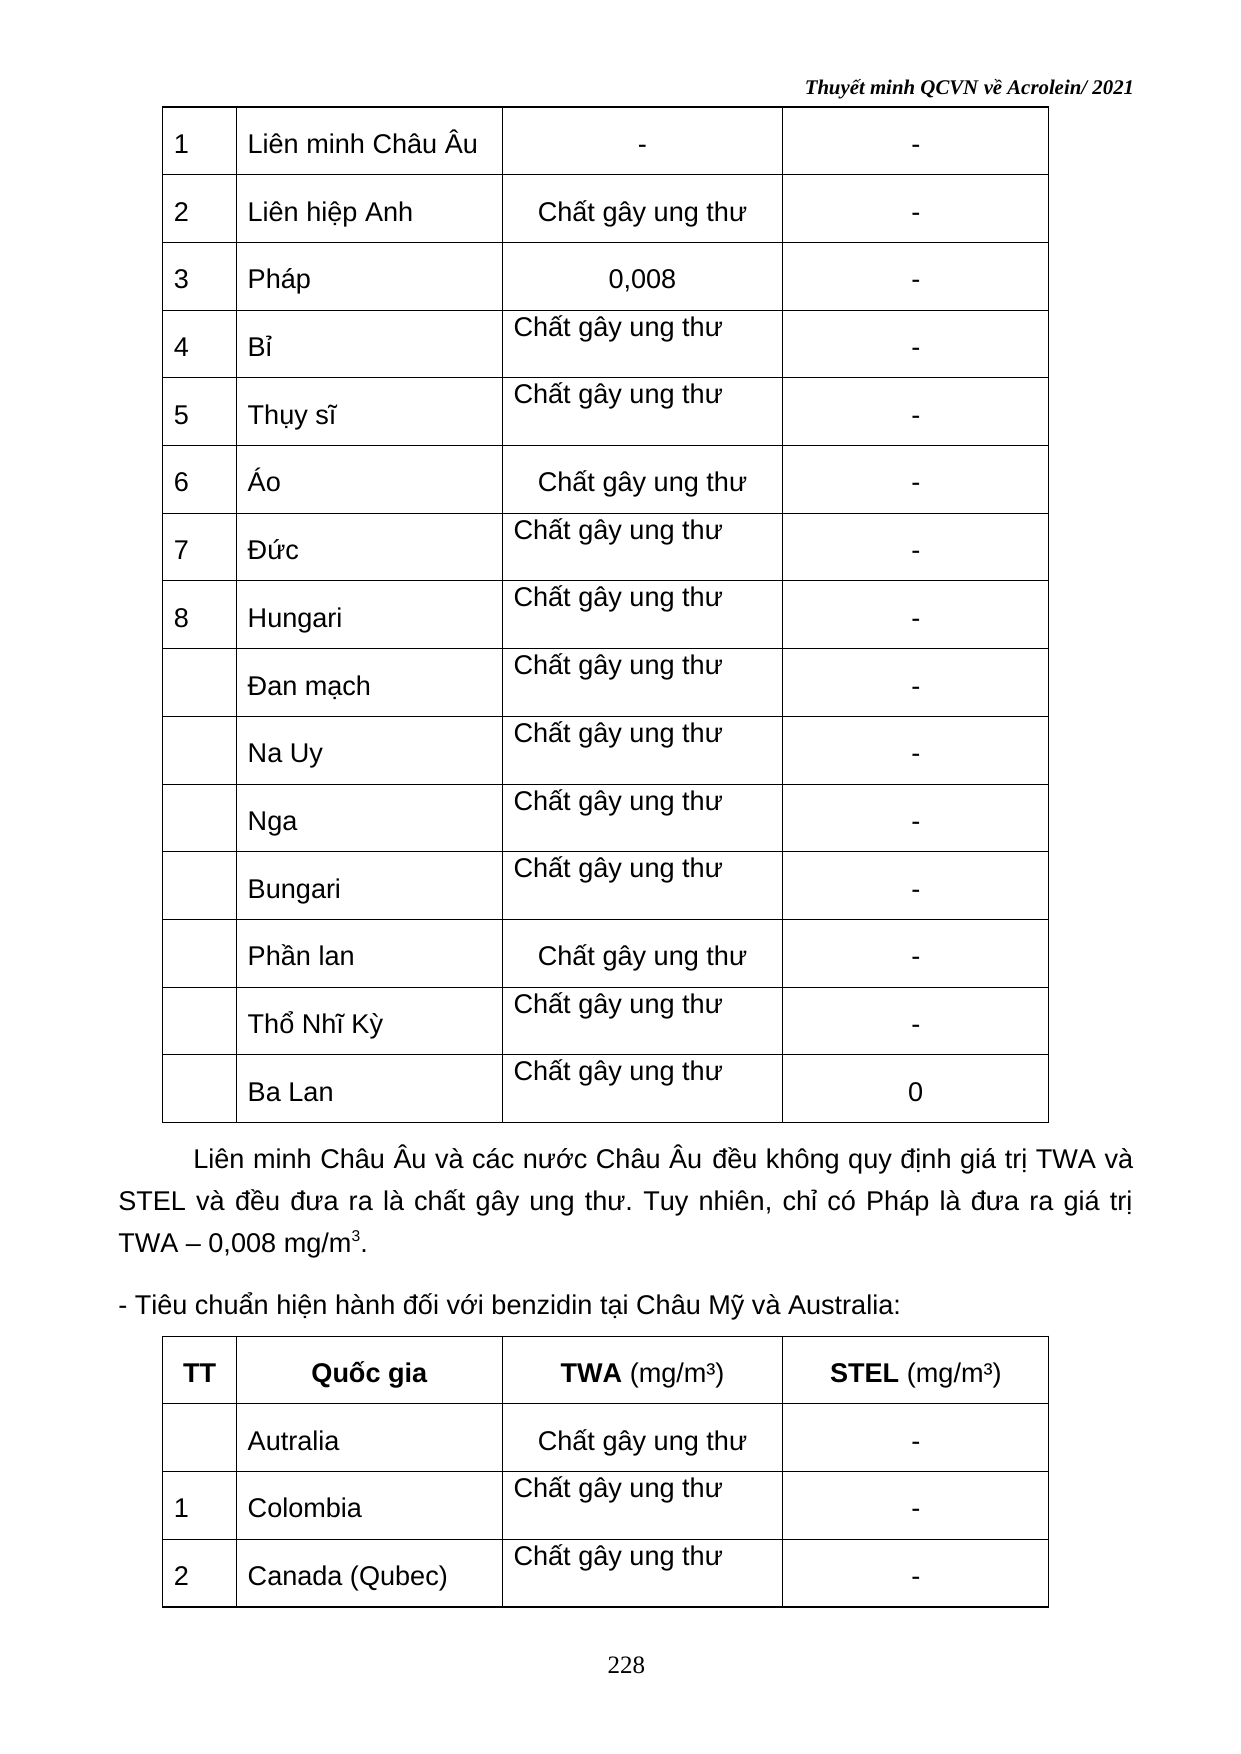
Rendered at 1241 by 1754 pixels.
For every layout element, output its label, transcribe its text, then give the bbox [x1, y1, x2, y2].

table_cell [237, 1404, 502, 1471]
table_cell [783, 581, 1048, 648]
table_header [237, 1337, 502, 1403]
text Liên minh Châu Âu và các nước Châu Âu đều không quy định giá trị TWA và STEL và đều đưa ra là chất gây ung thư. Tuy nhiên, chỉ có Pháp là đưa ra giá trị TWA – 0,008 mg/m3. [118, 1136, 1134, 1261]
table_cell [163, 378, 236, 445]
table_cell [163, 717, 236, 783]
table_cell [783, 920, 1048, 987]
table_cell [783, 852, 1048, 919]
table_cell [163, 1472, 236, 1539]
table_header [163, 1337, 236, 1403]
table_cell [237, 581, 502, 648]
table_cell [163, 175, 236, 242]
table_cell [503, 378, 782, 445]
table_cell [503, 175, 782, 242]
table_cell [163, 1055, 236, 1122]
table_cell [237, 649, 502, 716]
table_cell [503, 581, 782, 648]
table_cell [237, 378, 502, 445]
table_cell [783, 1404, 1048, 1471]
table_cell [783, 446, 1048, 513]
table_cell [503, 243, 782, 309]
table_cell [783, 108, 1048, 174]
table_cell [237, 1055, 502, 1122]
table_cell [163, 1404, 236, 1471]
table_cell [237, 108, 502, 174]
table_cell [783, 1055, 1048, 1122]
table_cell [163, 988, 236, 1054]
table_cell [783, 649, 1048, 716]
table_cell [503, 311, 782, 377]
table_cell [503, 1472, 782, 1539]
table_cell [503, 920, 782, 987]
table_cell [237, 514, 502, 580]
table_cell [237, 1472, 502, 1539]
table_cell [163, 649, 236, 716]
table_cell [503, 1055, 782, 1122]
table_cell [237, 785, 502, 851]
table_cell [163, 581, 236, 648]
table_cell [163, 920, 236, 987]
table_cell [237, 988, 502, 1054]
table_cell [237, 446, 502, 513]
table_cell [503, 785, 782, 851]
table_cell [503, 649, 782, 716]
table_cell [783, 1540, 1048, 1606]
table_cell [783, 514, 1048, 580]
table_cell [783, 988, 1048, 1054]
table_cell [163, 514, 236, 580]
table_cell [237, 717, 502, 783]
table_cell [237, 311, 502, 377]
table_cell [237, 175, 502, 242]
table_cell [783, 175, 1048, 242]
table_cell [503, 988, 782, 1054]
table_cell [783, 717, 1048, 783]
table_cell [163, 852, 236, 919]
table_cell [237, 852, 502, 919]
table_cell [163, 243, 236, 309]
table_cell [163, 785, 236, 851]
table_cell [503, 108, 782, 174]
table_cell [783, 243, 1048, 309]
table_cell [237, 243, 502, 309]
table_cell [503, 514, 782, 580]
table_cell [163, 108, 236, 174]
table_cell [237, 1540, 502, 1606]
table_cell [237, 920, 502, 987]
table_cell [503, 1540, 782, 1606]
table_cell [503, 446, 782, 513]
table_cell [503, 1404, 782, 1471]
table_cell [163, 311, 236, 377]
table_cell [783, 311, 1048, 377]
text - Tiêu chuẩn hiện hành đối với benzidin tại Châu Mỹ và Australia: [118, 1281, 1134, 1323]
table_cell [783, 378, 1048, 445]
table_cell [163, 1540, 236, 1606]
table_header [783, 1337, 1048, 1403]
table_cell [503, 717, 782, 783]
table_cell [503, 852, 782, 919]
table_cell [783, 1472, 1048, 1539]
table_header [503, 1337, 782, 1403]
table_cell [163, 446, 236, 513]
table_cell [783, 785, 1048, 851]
